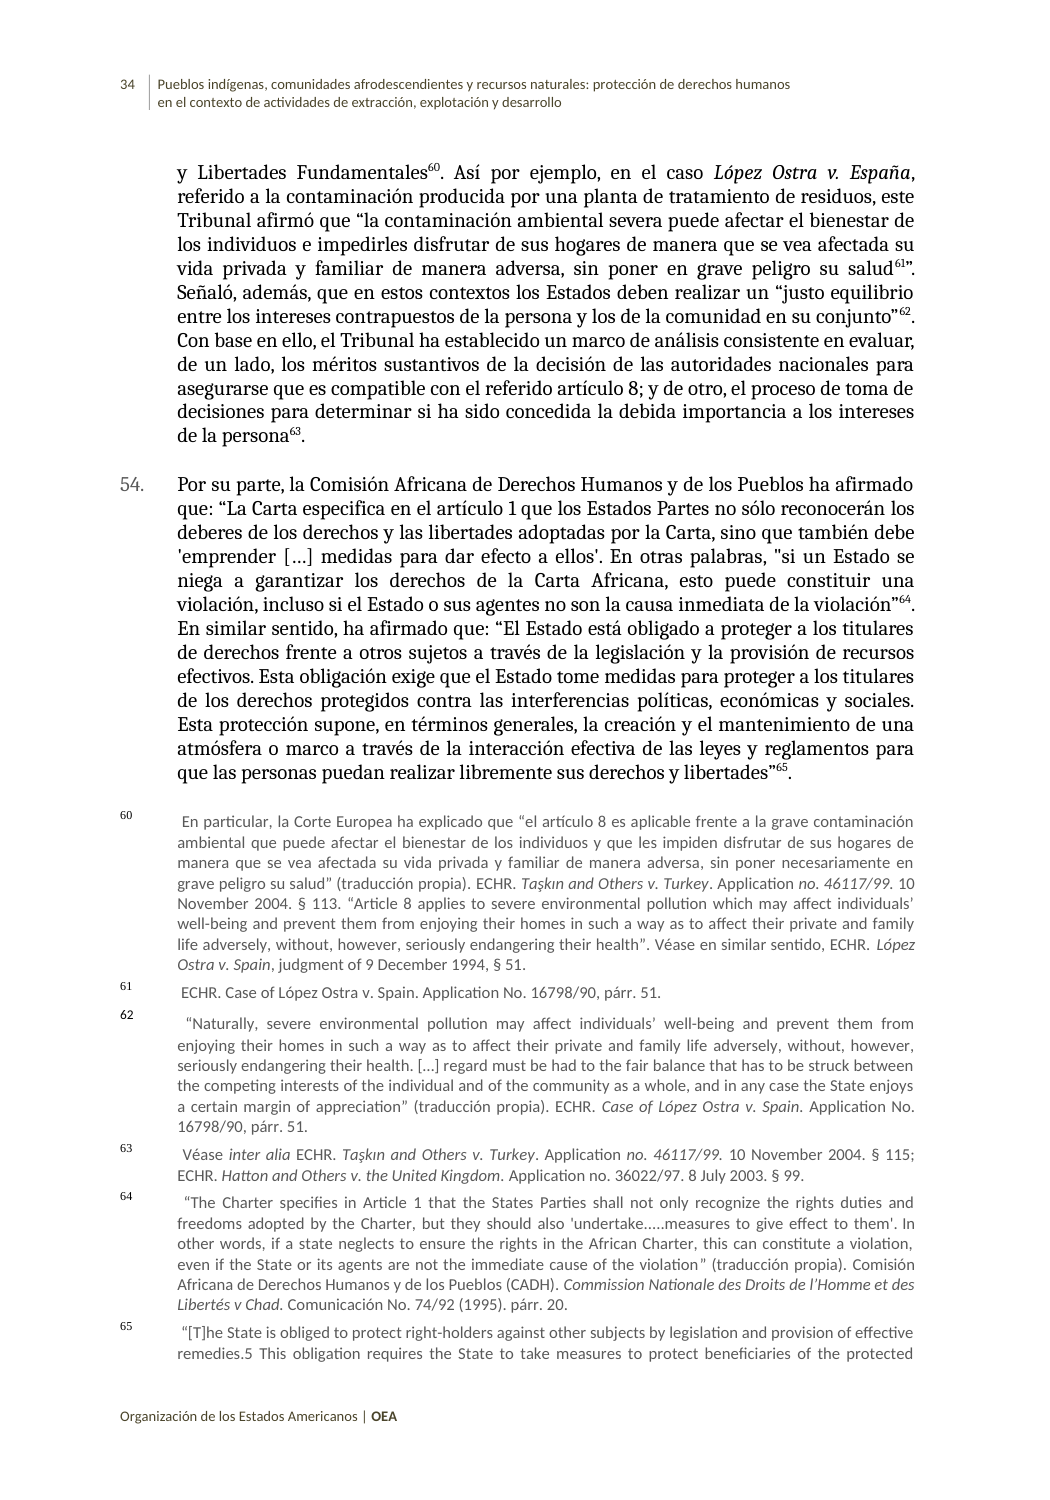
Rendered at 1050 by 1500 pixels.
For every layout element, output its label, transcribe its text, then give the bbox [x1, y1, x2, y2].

text Por su parte, la Comisión Africana de Derechos Humanos y de los Pueblos ha afirmado que: “La Carta especifica en el artículo 1 que los Estados Partes no sólo reconocerán los deberes de los derechos y las libertades adoptadas por la Carta, sino que también debe 'emprender […] medidas para dar efecto a ellos'. En otras palabras, "si un Estado se niega a garantizar los derechos de la Carta Africana, esto puede constituir una violación, incluso si el Estado o sus agentes no son la causa inmediata de la violación”. En similar sentido, ha afirmado que: “El Estado está obligado a proteger a los titulares de derechos frente a otros sujetos a través de la legislación y la provisión de recursos efectivos. Esta obligación exige que el Estado tome medidas para proteger a los titulares de los derechos protegidos contra las interferencias políticas, económicas y sociales. Esta protección supone, en términos generales, la creación y el mantenimiento de una atmósfera o marco a través de la interacción efectiva de las leyes y reglamentos para que las personas puedan realizar libremente sus derechos y libertades”. [120, 473, 915, 784]
text De manera similar, el Tribunal Europeo de Derechos Humanos ha abordado el impacto de actividades empresariales de distinta índole, especialmente a través del derecho a la vida privada y familiar, contenido en el artículo 8 del Convenio Europeo sobre Derechos y Libertades Fundamentales. Así por ejemplo, en el caso López Ostra v. España, referido a la contaminación producida por una planta de tratamiento de residuos, este Tribunal afirmó que “la contaminación ambiental severa puede afectar el bienestar de los individuos e impedirles disfrutar de sus hogares de manera que se vea afectada su vida privada y familiar de manera adversa, sin poner en grave peligro su salud”. Señaló, además, que en estos contextos los Estados deben realizar un “justo equilibrio entre los intereses contrapuestos de la persona y los de la comunidad en su conjunto”. Con base en ello, el Tribunal ha establecido un marco de análisis consistente en evaluar, de un lado, los méritos sustantivos de la decisión de las autoridades nacionales para asegurarse que es compatible con el referido artículo 8; y de otro, el proceso de toma de decisiones para determinar si ha sido concedida la debida importancia a los intereses de la persona. [120, 161, 915, 448]
